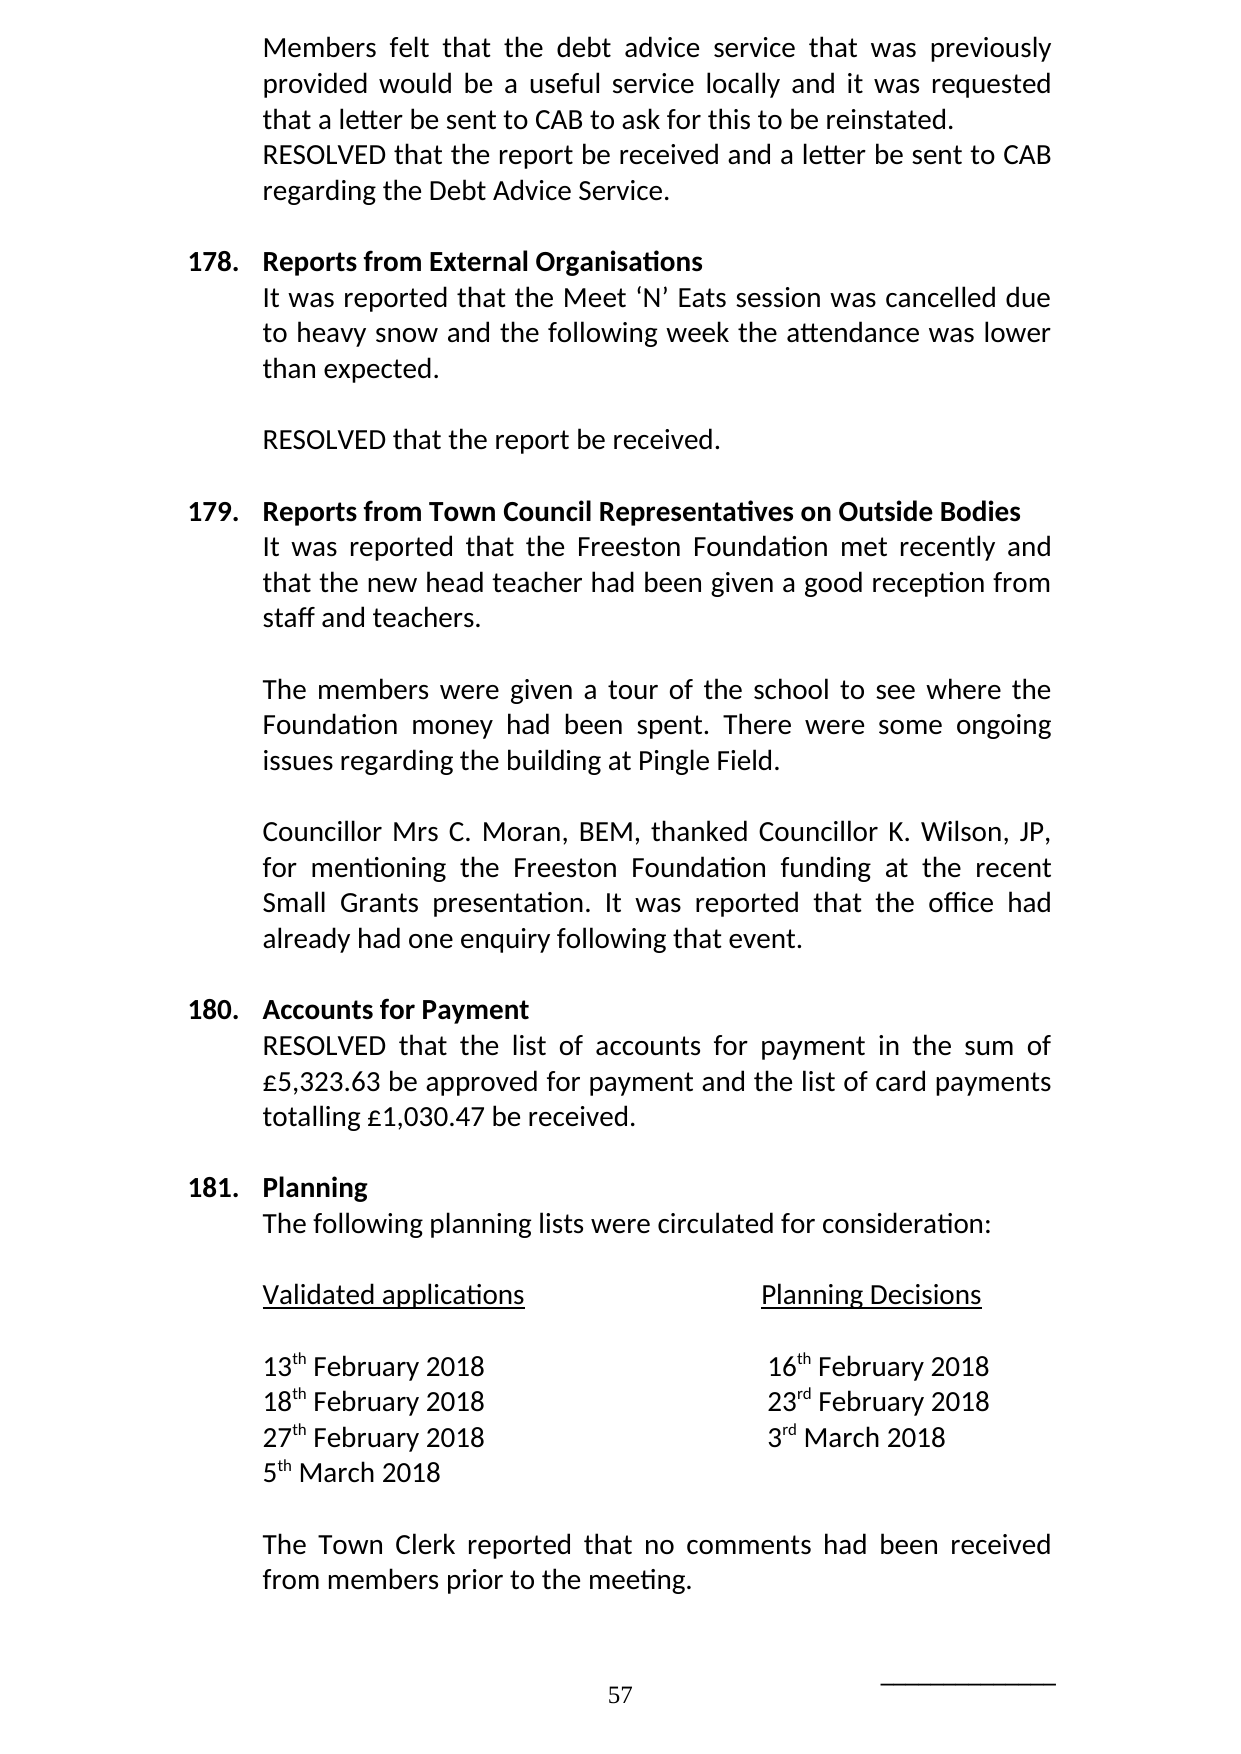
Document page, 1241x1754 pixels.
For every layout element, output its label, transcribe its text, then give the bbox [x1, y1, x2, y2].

text RESOLVED that the list of accounts for payment in the sum of £5,323.63 be approved for payment and the list of card payments totalling £1,030.47 be received. [262, 1027, 1053, 1134]
text It was reported that the Meet ‘N’ Eats session was cancelled due to heavy snow and the following week the attendance was lower than expected. [262, 279, 1053, 386]
text 13th February 2018 16th February 2018 [262, 1348, 1053, 1383]
text Members felt that the debt advice service that was previously provided would be a useful service locally and it was requested that a letter be sent to CAB to ask for this to be reinstated. [262, 29, 1053, 136]
text RESOLVED that the report be received and a letter be sent to CAB regarding the Debt Advice Service. [262, 136, 1053, 208]
text 179. Reports from Town Council Representatives on Outside Bodies [187, 493, 1053, 528]
text Councillor Mrs C. Moran, BEM, thanked Councillor K. Wilson, JP, for mentioning the Freeston Foundation funding at the recent Small Grants presentation. It was reported that the office had already had one enquiry following that event. [262, 813, 1053, 956]
text 18th February 2018 23rd February 2018 [262, 1383, 1053, 1419]
text 178. Reports from External Organisations [187, 243, 1053, 279]
text It was reported that the Freeston Foundation met recently and that the new head teacher had been given a good reception from staff and teachers. [262, 528, 1053, 635]
text The Town Clerk reported that no comments had been received from members prior to the meeting. [262, 1526, 1053, 1597]
text RESOLVED that the report be received. [262, 421, 1053, 457]
text 27th February 2018 3rd March 2018 [262, 1419, 1053, 1454]
text Validated applications Planning Decisions [262, 1276, 1053, 1312]
text 180. Accounts for Payment [187, 991, 1053, 1027]
text 5th March 2018 [262, 1454, 1053, 1490]
text The members were given a tour of the school to see where the Foundation money had been spent. There were some ongoing issues regarding the building at Pingle Field. [262, 671, 1053, 778]
text The following planning lists were circulated for consideration: [262, 1205, 1053, 1241]
text 181. Planning [187, 1169, 1053, 1205]
